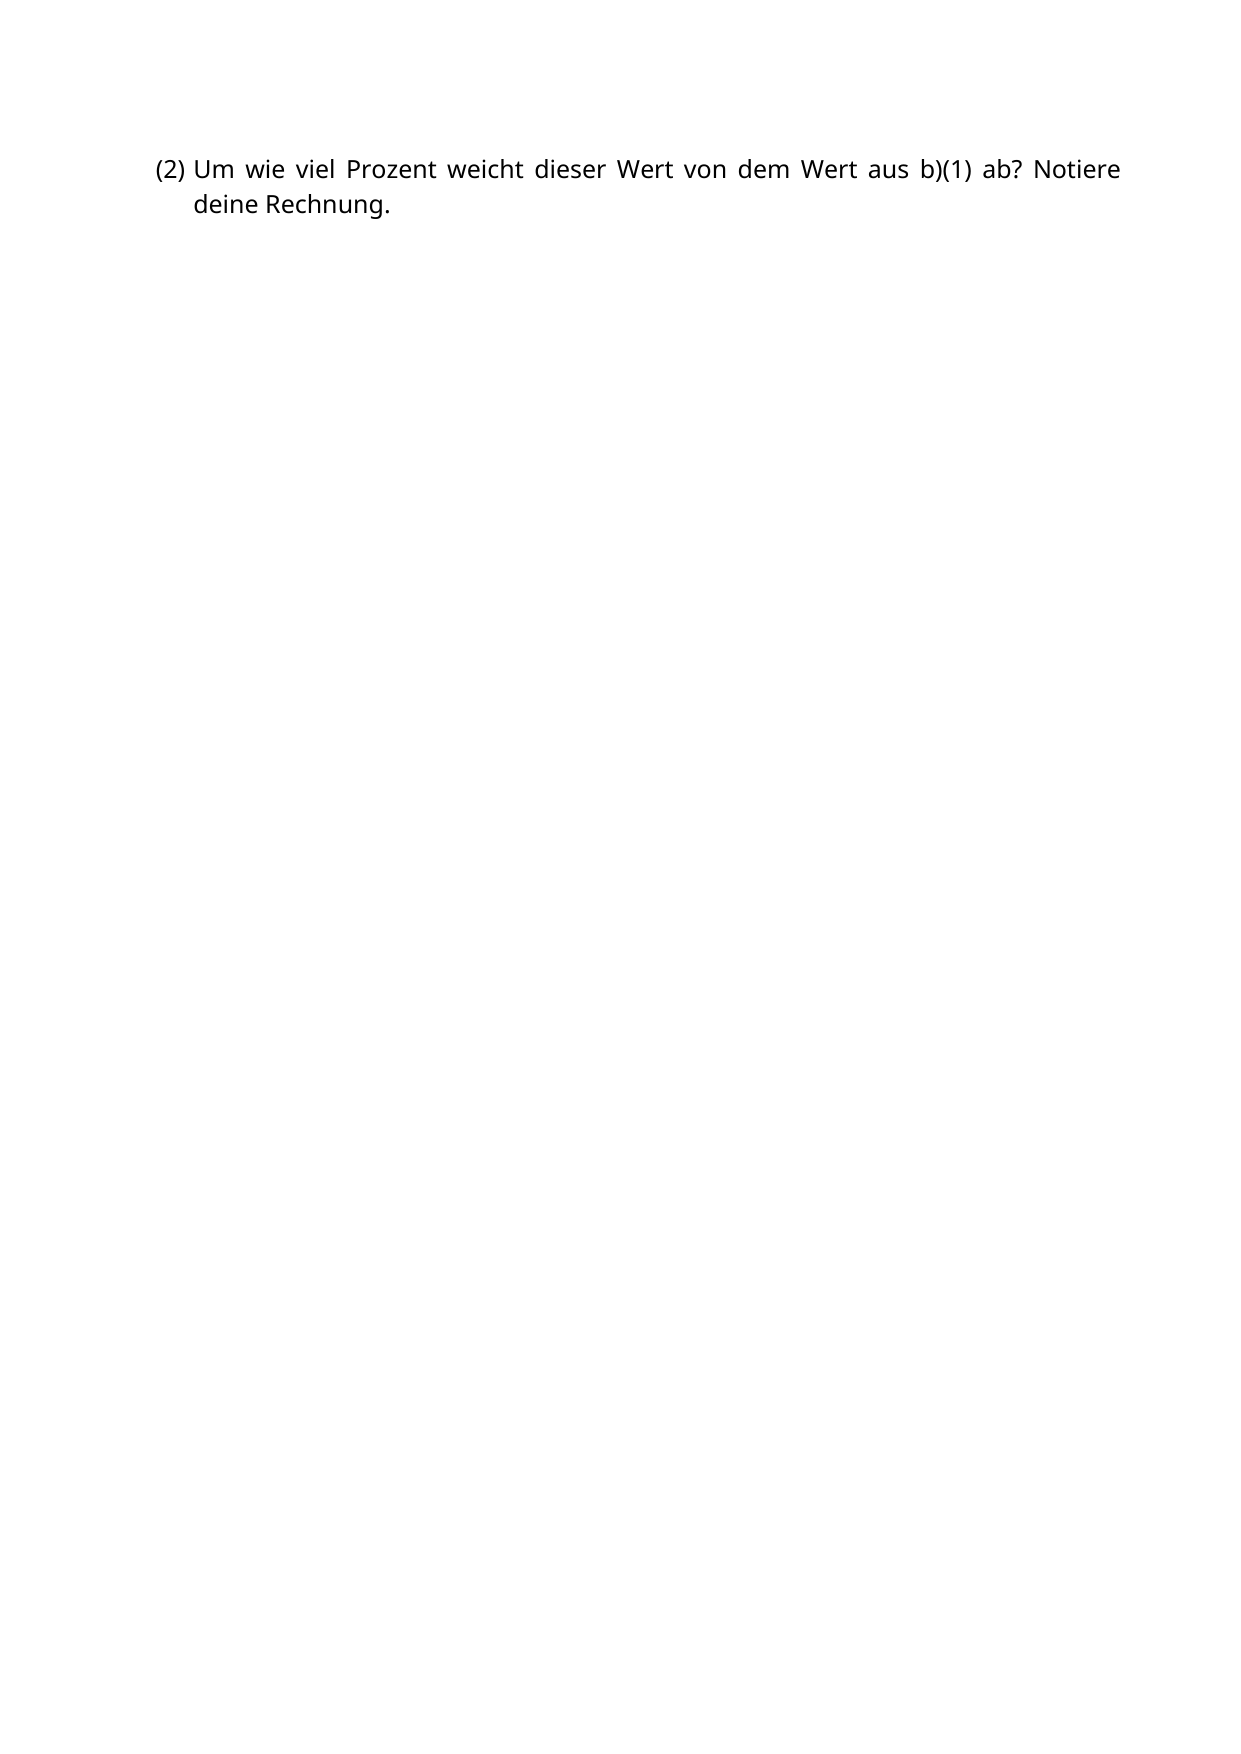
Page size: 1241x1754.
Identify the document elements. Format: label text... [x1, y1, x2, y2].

list Um wie viel Prozent weicht dieser Wert von dem Wert aus b)(1) ab? Notiere deine Rechnung. [156, 152, 1122, 220]
